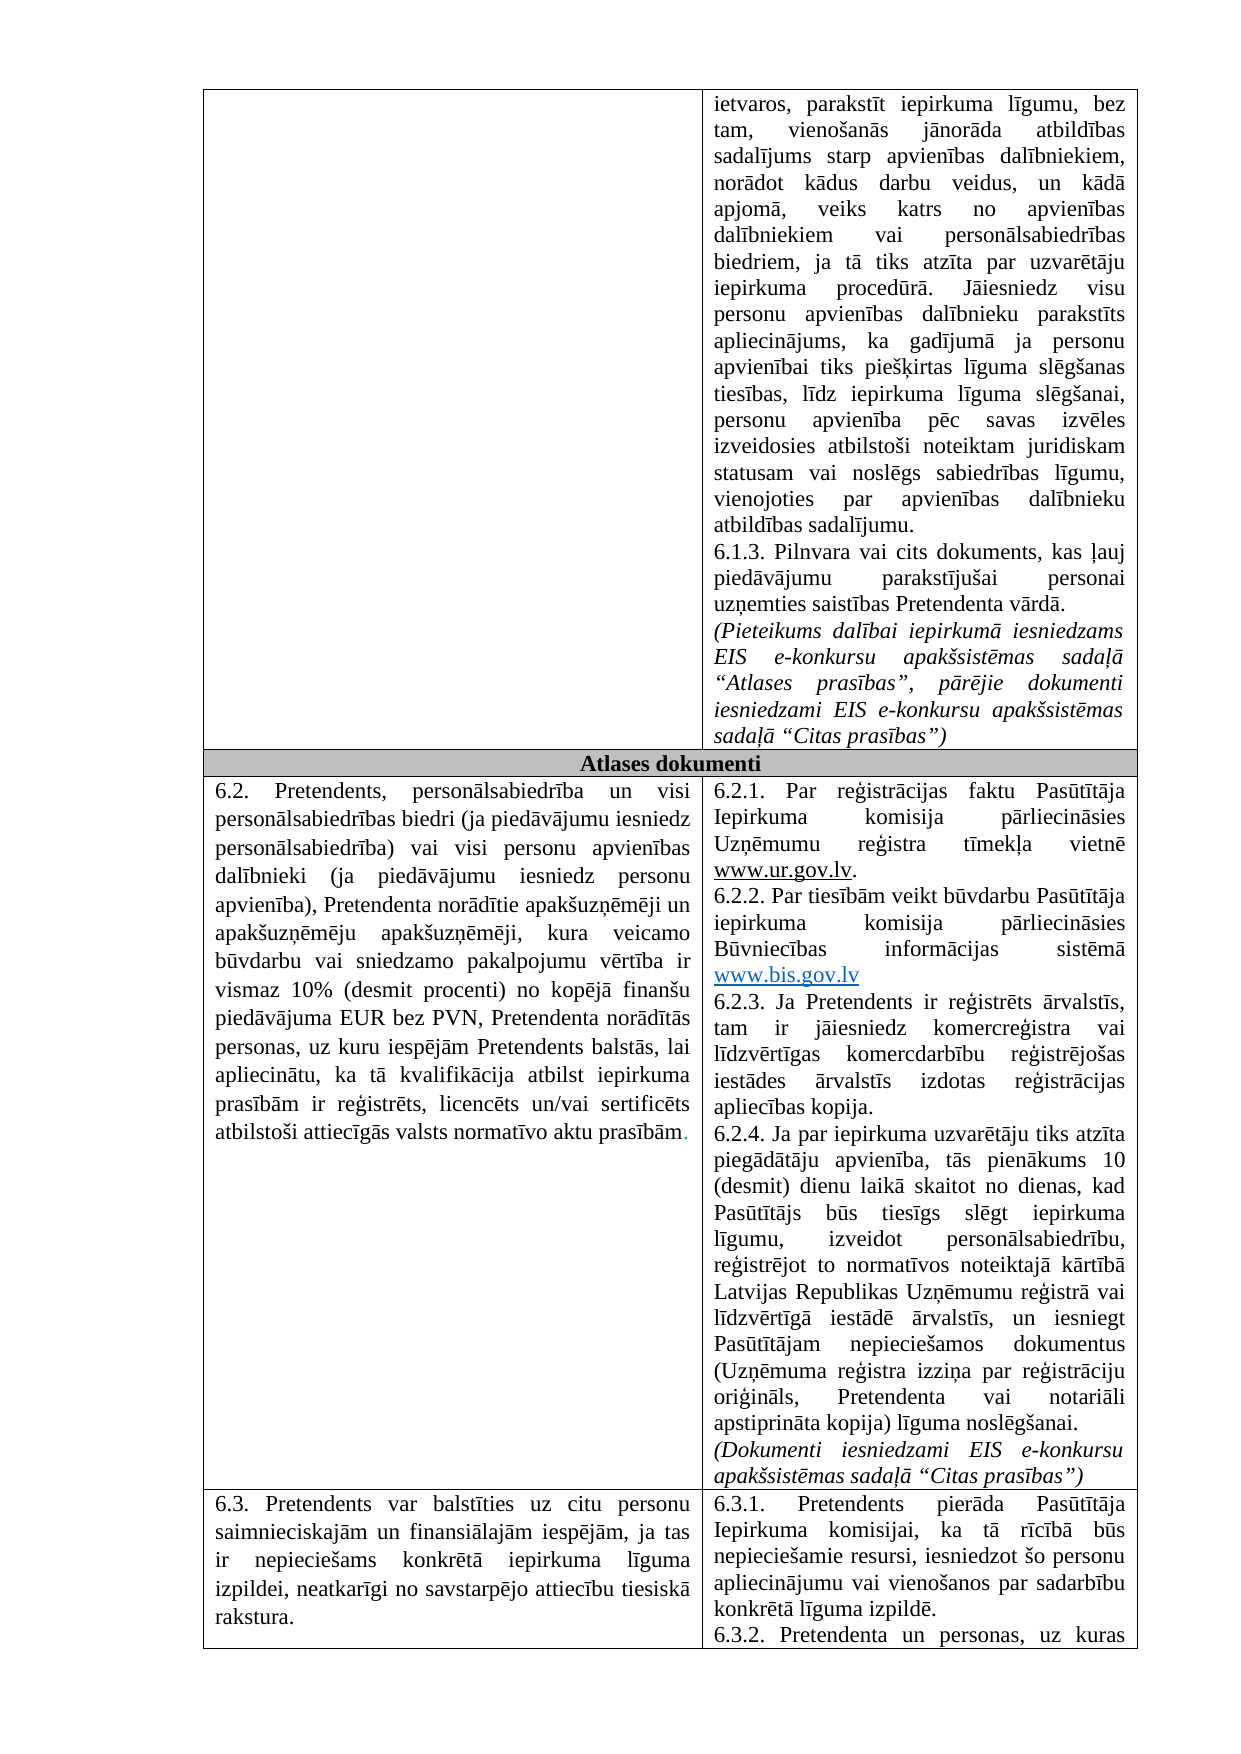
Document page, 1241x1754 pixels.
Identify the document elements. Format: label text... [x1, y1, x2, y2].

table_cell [204, 90, 702, 748]
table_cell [703, 90, 1137, 748]
table_cell Atlases dokumenti [204, 750, 1137, 776]
table_cell 6.2.1. Par reģistrācijas faktu Pasūtītāja Iepirkuma komisija pārliecināsies Uzņēmumu reģistra tīmekļa vietnē www.ur.gov.lv. 6.2.2. Par tiesībām veikt būvdarbu Pasūtītāja iepirkuma komisija pārliecināsies Būvniecības informācijas sistēmā www.bis.gov.lv 6.2.3. Ja Pretendents ir reģistrēts ārvalstīs, tam ir jāiesniedz komercreģistra vai līdzvērtīgas komercdarbību reģistrējošas iestādes ārvalstīs izdotas reģistrācijas apliecības kopija. 6.2.4. Ja par iepirkuma uzvarētāju tiks atzīta piegādātāju apvienība, tās pienākums 10 (desmit) dienu laikā skaitot no dienas, kad Pasūtītājs būs tiesīgs slēgt iepirkuma līgumu, izveidot personālsabiedrību, reģistrējot to normatīvos noteiktajā kārtībā Latvijas Republikas Uzņēmumu reģistrā vai līdzvērtīgā iestādē ārvalstīs, un iesniegt Pasūtītājam nepieciešamos dokumentus (Uzņēmuma reģistra izziņa par reģistrāciju oriģināls, Pretendenta vai notariāli apstiprināta kopija) līguma noslēgšanai. (Dokumenti iesniedzami EIS e-konkursu apakšsistēmas sadaļā “Citas prasības”) [703, 777, 1137, 1488]
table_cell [703, 1490, 1137, 1648]
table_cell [204, 1490, 702, 1648]
table_cell 6.2. Pretendents, personālsabiedrība un visi personālsabiedrības biedri (ja piedāvājumu iesniedz personālsabiedrība) vai visi personu apvienības dalībnieki (ja piedāvājumu iesniedz personu apvienība), Pretendenta norādītie apakšuzņēmēji un apakšuzņēmēju apakšuzņēmēji, kura veicamo būvdarbu vai sniedzamo pakalpojumu vērtība ir vismaz 10% (desmit procenti) no kopējā finanšu piedāvājuma EUR bez PVN, Pretendenta norādītās personas, uz kuru iespējām Pretendents balstās, lai apliecinātu, ka tā kvalifikācija atbilst iepirkuma prasībām ir reģistrēts, licencēts un/vai sertificēts atbilstoši attiecīgās valsts normatīvo aktu prasībām. [204, 777, 702, 1488]
